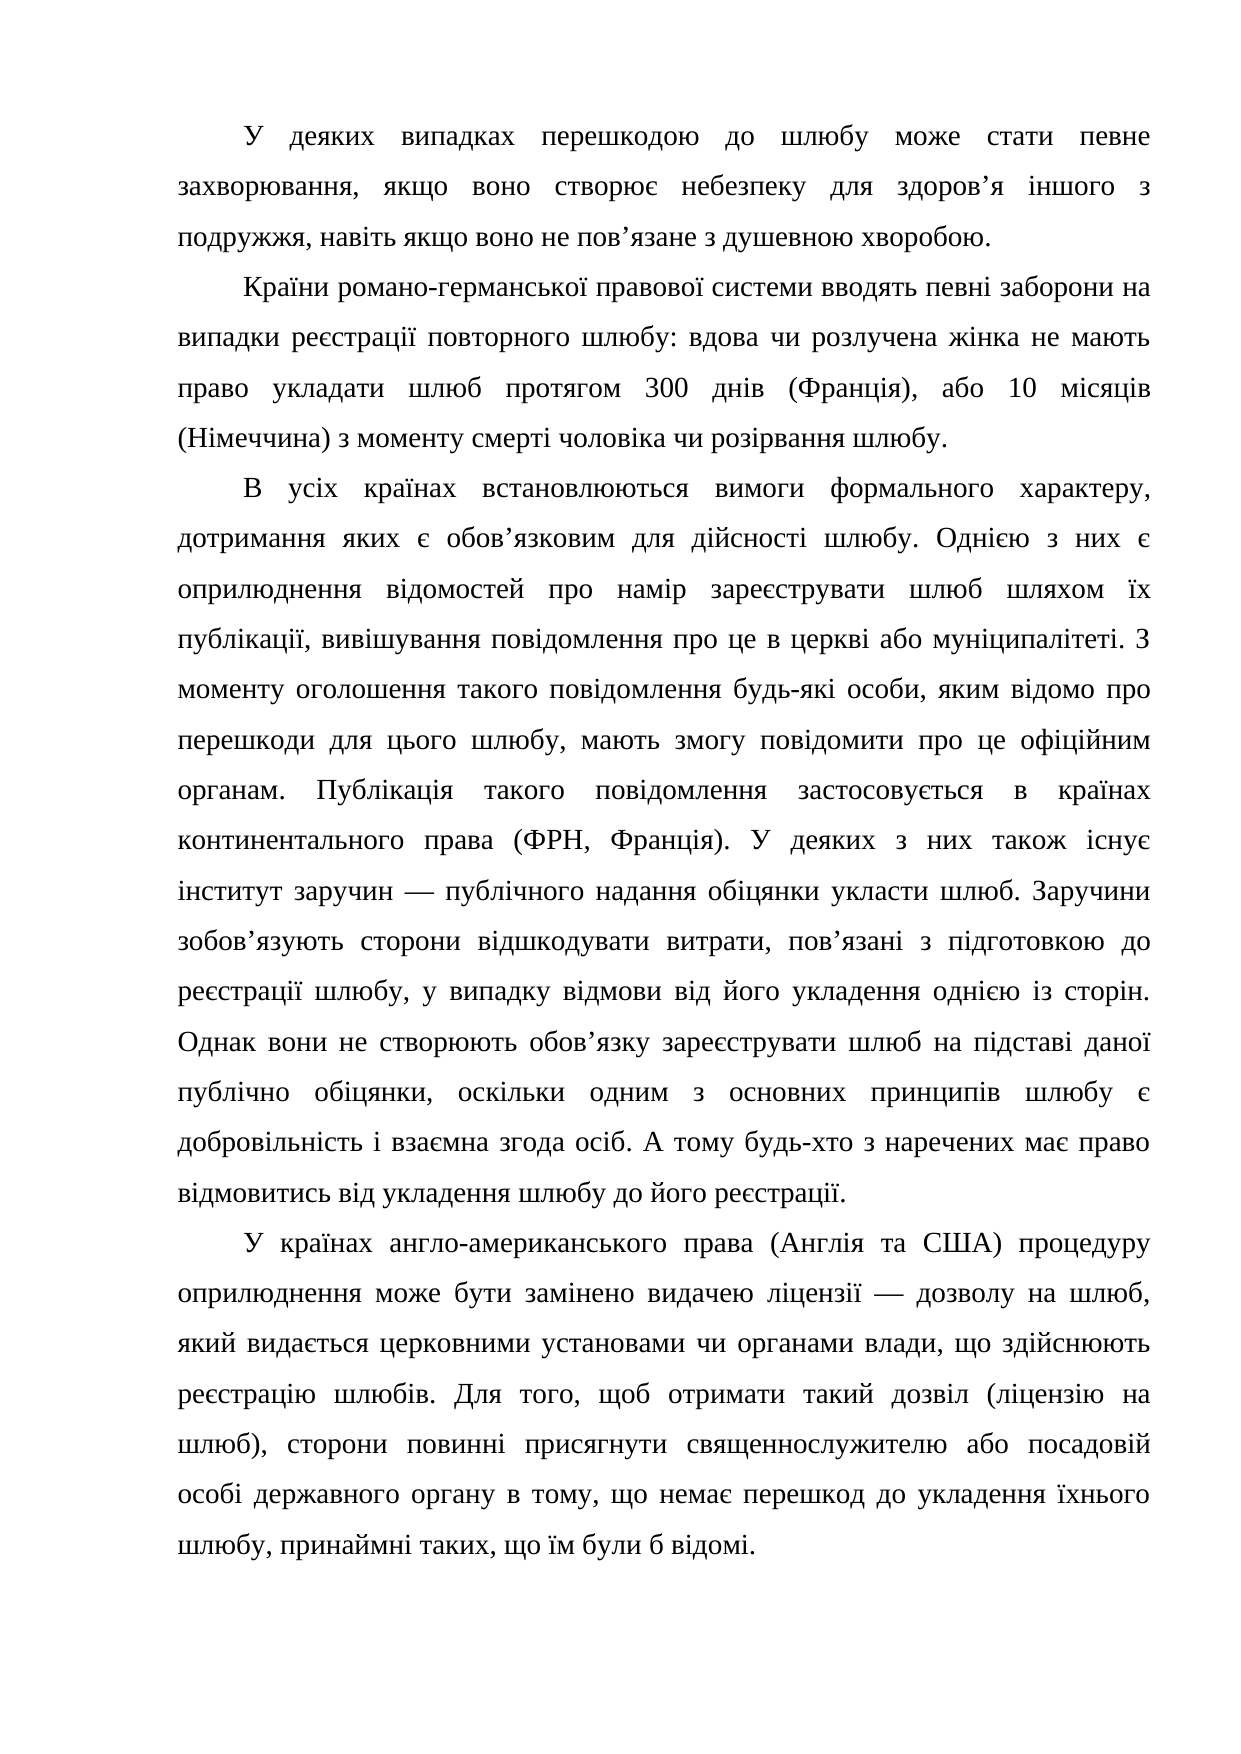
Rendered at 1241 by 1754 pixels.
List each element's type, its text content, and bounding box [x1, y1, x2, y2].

text Країни романо-германської правової системи вводять певні заборони на випадки реєстрації повторного шлюбу: вдова чи розлучена жінка не мають право укладати шлюб протягом 300 днів (Франція), або 10 місяців (Німеччина) з моменту смерті чоловіка чи розірвання шлюбу. [177, 269, 1152, 453]
text В усіх країнах встановлюються вимоги формального характеру, дотримання яких є обов’язковим для дійсності шлюбу. Однією з них є оприлюднення відомостей про намір зареєструвати шлюб шляхом їх публікації, вивішування повідомлення про це в церкві або муніципалітеті. З моменту оголошення такого повідомлення будь-які особи, яким відомо про перешкоди для цього шлюбу, мають змогу повідомити про це офіційним органам. Публікація такого повідомлення застосовується в країнах континентального права (ФРН, Франція). У деяких з них також існує інститут заручин — публічного надання обіцянки укласти шлюб. Заручини зобов’язують сторони відшкодувати витрати, пов’язані з підготовкою до реєстрації шлюбу, у випадку відмови від його укладення однією із сторін. Однак вони не створюють обов’язку зареєструвати шлюб на підставі даної публічно обіцянки, оскільки одним з основних принципів шлюбу є добровільність і взаємна згода осіб. А тому будь-хто з наречених має право відмовитись від укладення шлюбу до його реєстрації. [177, 470, 1152, 1208]
text У країнах англо-американського права (Англія та США) процедуру оприлюднення може бути замінено видачею ліцензії — дозволу на шлюб, який видається церковними установами чи органами влади, що здійснюють реєстрацію шлюбів. Для того, щоб отримати такий дозвіл (ліцензію на шлюб), сторони повинні присягнути священнослужителю або посадовій особі державного органу в тому, що немає перешкод до укладення їхнього шлюбу, принаймні таких, що їм були б відомі. [177, 1225, 1152, 1560]
text У деяких випадках перешкодою до шлюбу може стати певне захворювання, якщо воно створює небезпеку для здоров’я іншого з подружжя, навіть якщо воно не пов’язане з душевною хворобою. [177, 118, 1152, 252]
